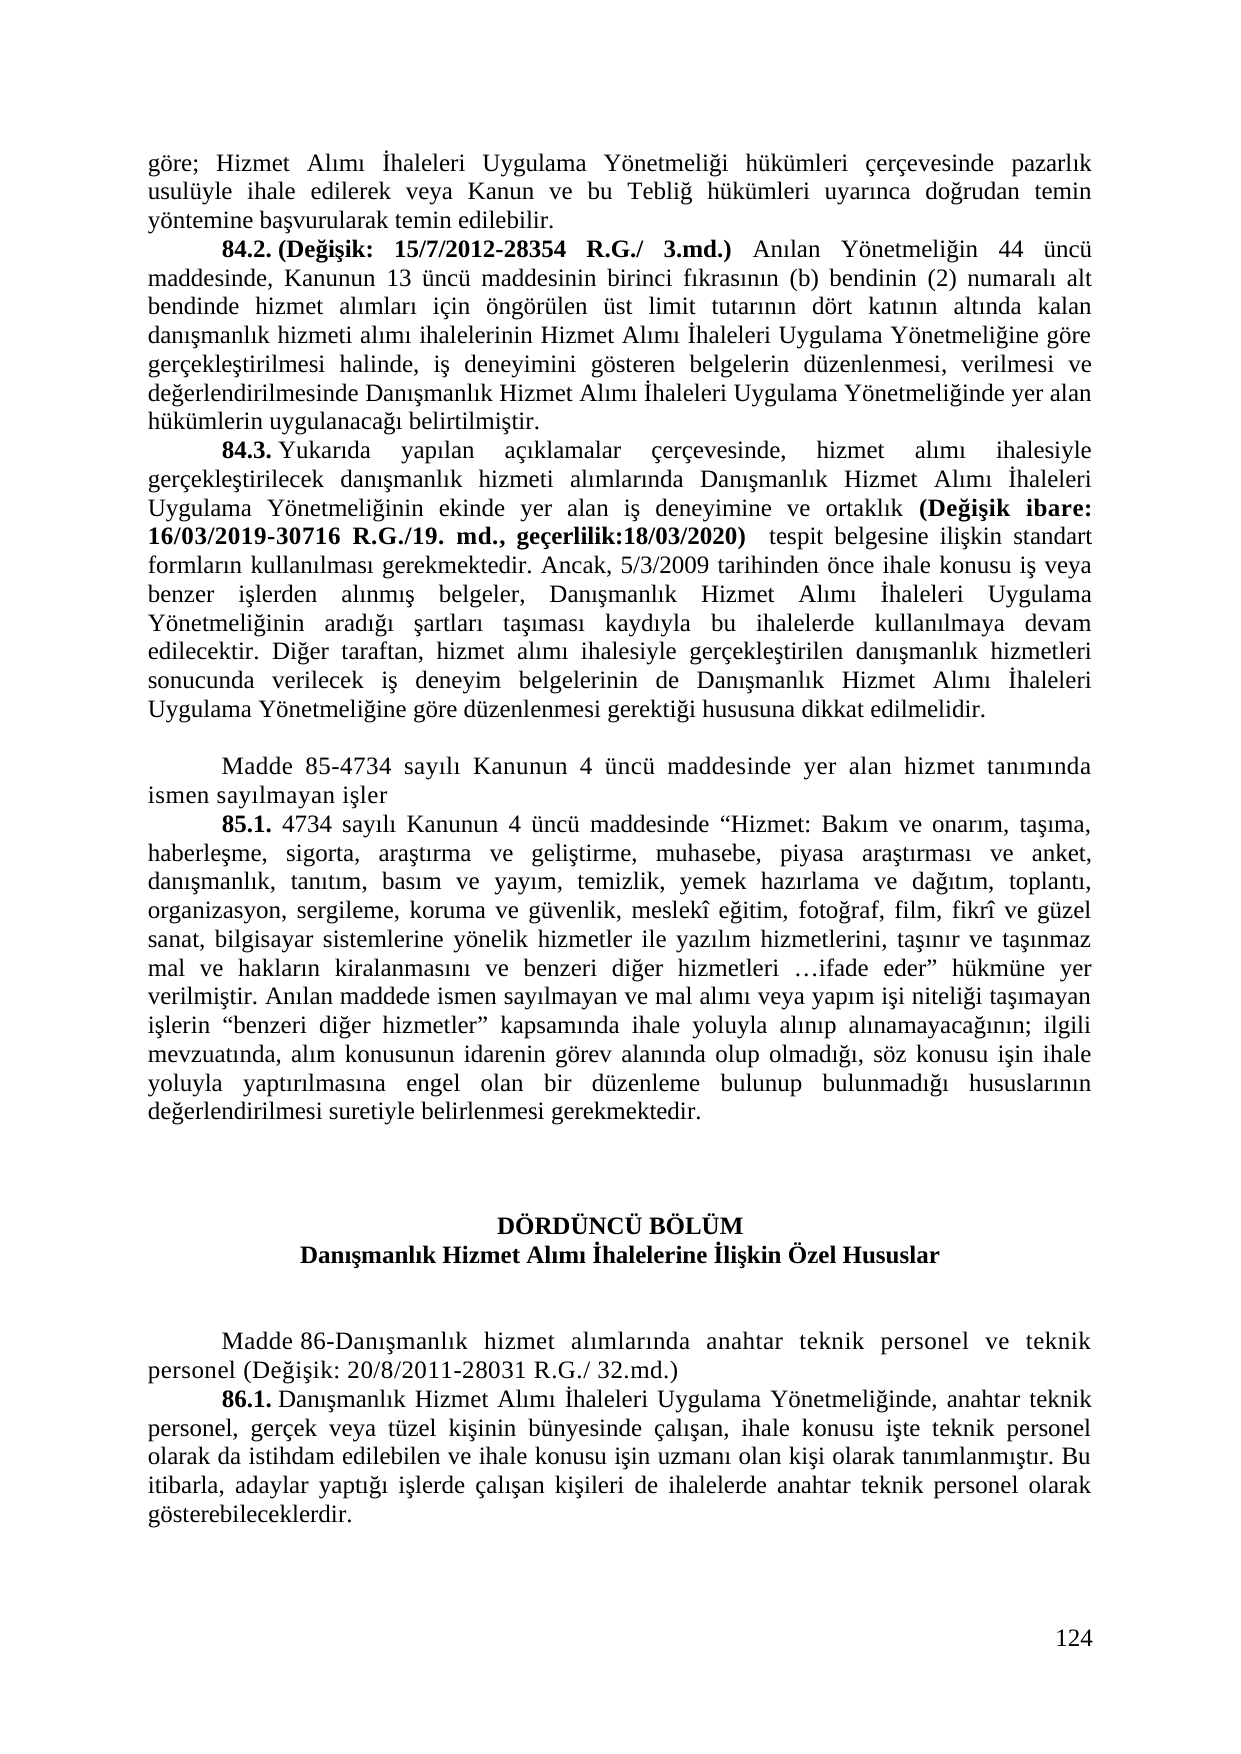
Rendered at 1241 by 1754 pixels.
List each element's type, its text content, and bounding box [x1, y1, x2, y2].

text 84.2. (Değişik: 15/7/2012-28354 R.G./ 3.md.) Anılan Yönetmeliğin 44 üncü maddesinde, Kanunun 13 üncü maddesinin birinci fıkrasının (b) bendinin (2) numaralı alt bendinde hizmet alımları için öngörülen üst limit tutarının dört katının altında kalan danışmanlık hizmeti alımı ihalelerinin Hizmet Alımı İhaleleri Uygulama Yönetmeliğine göre gerçekleştirilmesi halinde, iş deneyimini gösteren belgelerin düzenlenmesi, verilmesi ve değerlendirilmesinde Danışmanlık Hizmet Alımı İhaleleri Uygulama Yönetmeliğinde yer alan hükümlerin uygulanacağı belirtilmiştir. [148, 234, 1092, 435]
subtitle DÖRDÜNCÜ BÖLÜM [148, 1211, 1092, 1240]
text 85.1. 4734 sayılı Kanunun 4 üncü maddesinde “Hizmet: Bakım ve onarım, taşıma, haberleşme, sigorta, araştırma ve geliştirme, muhasebe, piyasa araştırması ve anket, danışmanlık, tanıtım, basım ve yayım, temizlik, yemek hazırlama ve dağıtım, toplantı, organizasyon, sergileme, koruma ve güvenlik, meslekî eğitim, fotoğraf, film, fikrî ve güzel sanat, bilgisayar sistemlerine yönelik hizmetler ile yazılım hizmetlerini, taşınır ve taşınmaz mal ve hakların kiralanmasını ve benzeri diğer hizmetleri …ifade eder” hükmüne yer verilmiştir. Anılan maddede ismen sayılmayan ve mal alımı veya yapım işi niteliği taşımayan işlerin “benzeri diğer hizmetler” kapsamında ihale yoluyla alınıp alınamayacağının; ilgili mevzuatında, alım konusunun idarenin görev alanında olup olmadığı, söz konusu işin ihale yoluyla yaptırılmasına engel olan bir düzenleme bulunup bulunmadığı hususlarının değerlendirilmesi suretiyle belirlenmesi gerekmektedir. [148, 809, 1092, 1125]
subtitle Danışmanlık Hizmet Alımı İhalelerine İlişkin Özel Hususlar [148, 1240, 1092, 1269]
text 84.3. Yukarıda yapılan açıklamalar çerçevesinde, hizmet alımı ihalesiyle gerçekleştirilecek danışmanlık hizmeti alımlarında Danışmanlık Hizmet Alımı İhaleleri Uygulama Yönetmeliğinin ekinde yer alan iş deneyimine ve ortaklık (Değişik ibare: 16/03/2019-30716 R.G./19. md., geçerlilik:18/03/2020) tespit belgesine ilişkin standart formların kullanılması gerekmektedir. Ancak, 5/3/2009 tarihinden önce ihale konusu iş veya benzer işlerden alınmış belgeler, Danışmanlık Hizmet Alımı İhaleleri Uygulama Yönetmeliğinin aradığı şartları taşıması kaydıyla bu ihalelerde kullanılmaya devam edilecektir. Diğer taraftan, hizmet alımı ihalesiyle gerçekleştirilen danışmanlık hizmetleri sonucunda verilecek iş deneyim belgelerinin de Danışmanlık Hizmet Alımı İhaleleri Uygulama Yönetmeliğine göre düzenlenmesi gerektiği hususuna dikkat edilmelidir. [148, 435, 1092, 723]
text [148, 148, 1092, 234]
text 86.1. Danışmanlık Hizmet Alımı İhaleleri Uygulama Yönetmeliğinde, anahtar teknik personel, gerçek veya tüzel kişinin bünyesinde çalışan, ihale konusu işte teknik personel olarak da istihdam edilebilen ve ihale konusu işin uzmanı olan kişi olarak tanımlanmıştır. Bu itibarla, adaylar yaptığı işlerde çalışan kişileri de ihalelerde anahtar teknik personel olarak gösterebileceklerdir. [148, 1384, 1092, 1528]
subtitle Madde 86-Danışmanlık hizmet alımlarında anahtar teknik personel ve teknik personel (Değişik: 20/8/2011-28031 R.G./ 32.md.) [148, 1326, 1092, 1384]
subtitle Madde 85-4734 sayılı Kanunun 4 üncü maddesinde yer alan hizmet tanımında ismen sayılmayan işler [148, 751, 1092, 809]
